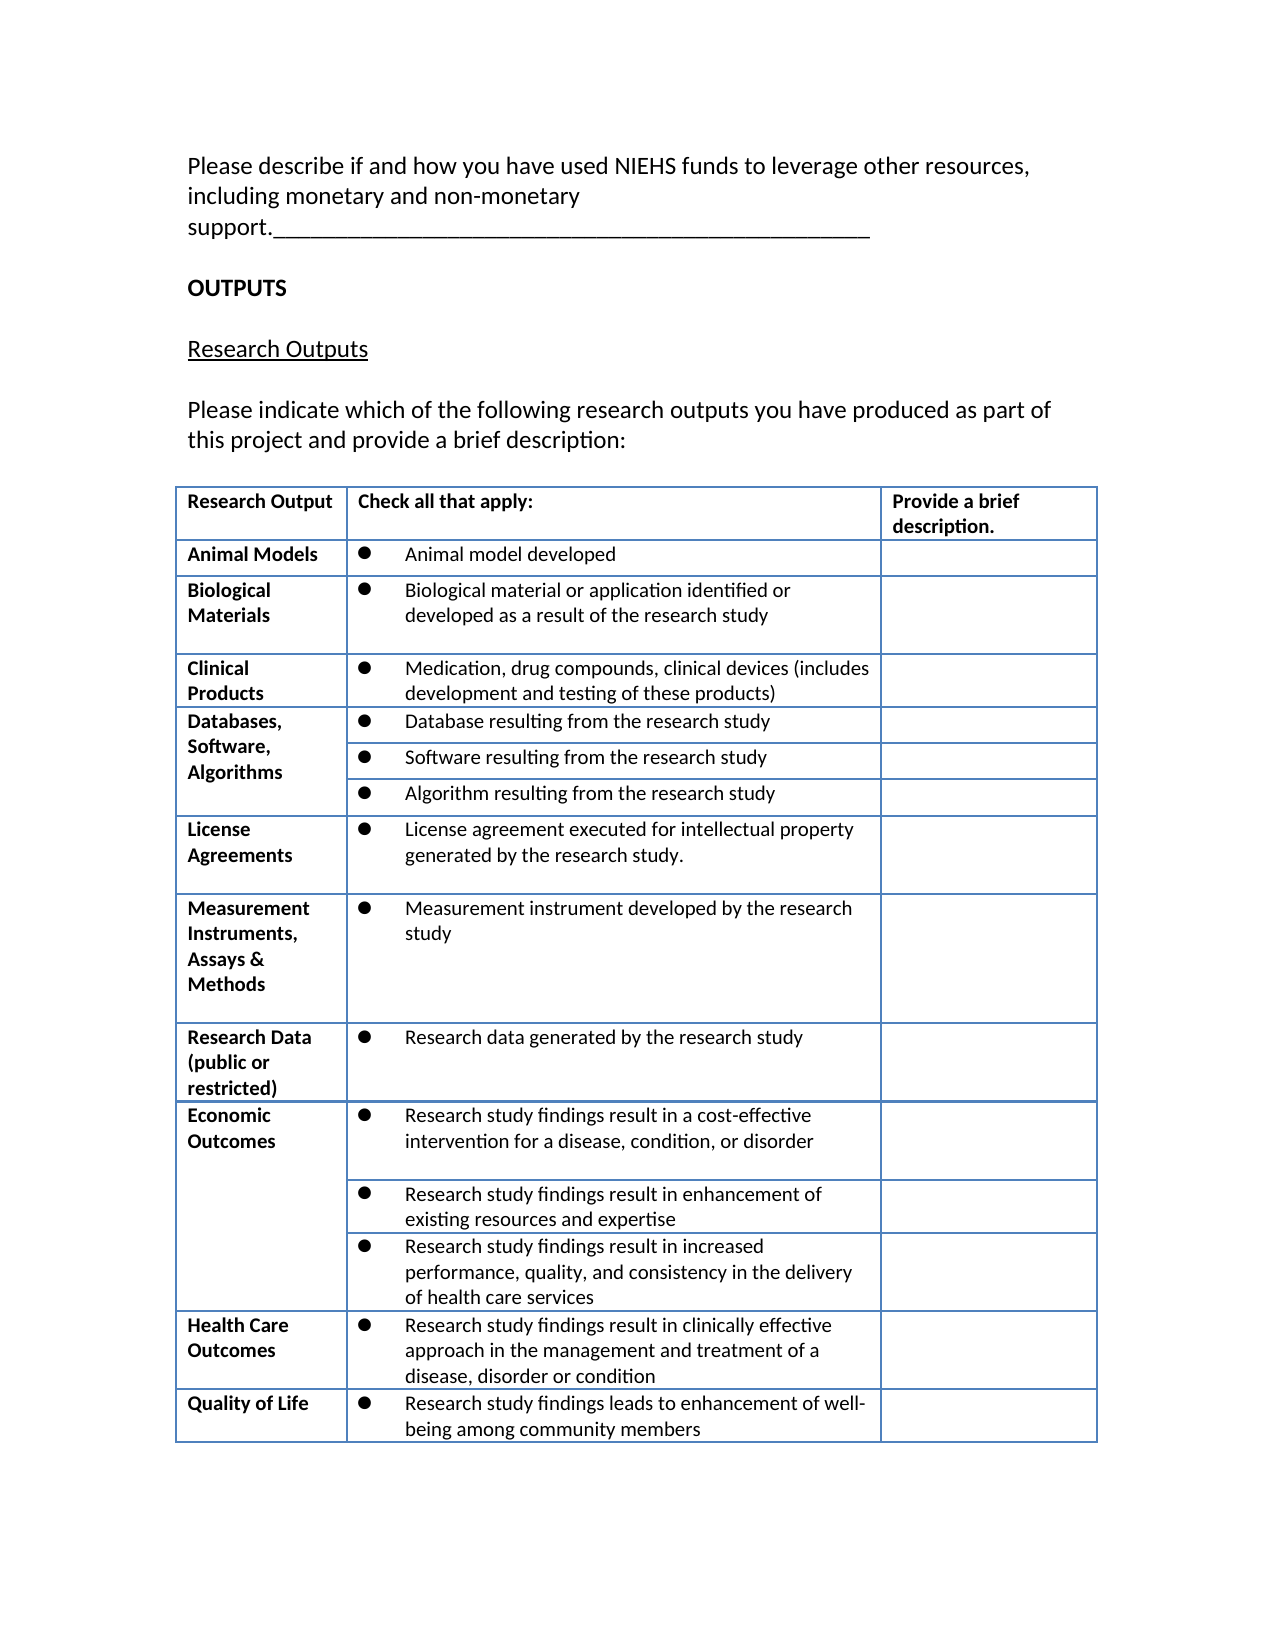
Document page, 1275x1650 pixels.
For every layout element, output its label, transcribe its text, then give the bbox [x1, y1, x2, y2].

table_cell Software resulting from the research study [394, 744, 880, 778]
table_cell [348, 1024, 394, 1100]
table_cell Quality of Life [177, 1390, 346, 1441]
text OUTPUTS [187, 272, 1087, 303]
table_cell [882, 744, 1096, 778]
table_cell [348, 744, 394, 778]
table_cell Measurement Instruments, Assays & Methods [177, 895, 346, 1022]
table_cell Research study findings result in a cost-effective intervention for a disease, condition, or disorder [394, 1103, 880, 1179]
table_cell Databases, Software, Algorithms [177, 708, 346, 814]
table_cell Research study findings leads to enhancement of well-being among community members [394, 1390, 880, 1441]
table_cell [348, 708, 394, 742]
table_cell [882, 1312, 1096, 1388]
table_cell Measurement instrument developed by the research study [394, 895, 880, 1022]
table_cell Animal model developed [394, 541, 880, 575]
table_cell [348, 1234, 394, 1310]
table_cell [882, 1181, 1096, 1232]
table_cell Database resulting from the research study [394, 708, 880, 742]
table_cell Clinical Products [177, 655, 346, 706]
table_cell Biological Materials [177, 577, 346, 653]
table_cell [348, 1181, 394, 1232]
table_header Check all that apply: [348, 488, 880, 539]
table_cell [882, 1234, 1096, 1310]
table_cell [348, 1312, 394, 1388]
list Please describe if and how you have used NIEHS funds to leverage other resources, including monetary and non-monetary support.________________________________________________ [187, 150, 1087, 242]
table_cell Health Care Outcomes [177, 1312, 346, 1388]
table_cell Biological material or application identified or developed as a result of the research study [394, 577, 880, 653]
table_cell Economic Outcomes [177, 1103, 346, 1310]
table_cell [882, 895, 1096, 1022]
table_cell [882, 1390, 1096, 1441]
table_cell [882, 1024, 1096, 1100]
table_cell [348, 541, 394, 575]
table_cell [882, 655, 1096, 706]
table_cell Medication, drug compounds, clinical devices (includes development and testing of these products) [394, 655, 880, 706]
table_cell [348, 1390, 394, 1441]
table_header Provide a brief description. [882, 488, 1096, 539]
table_cell License Agreements [177, 817, 346, 893]
table_cell Research study findings result in increased performance, quality, and consistency in the delivery of health care services [394, 1234, 880, 1310]
table_cell Algorithm resulting from the research study [394, 780, 880, 814]
table_cell [882, 577, 1096, 653]
table_cell Animal Models [177, 541, 346, 575]
table_cell [348, 780, 394, 814]
table_cell License agreement executed for intellectual property generated by the research study. [394, 817, 880, 893]
text Please indicate which of the following research outputs you have produced as part of this project and provide a brief description: [187, 394, 1087, 455]
table_cell [348, 1103, 394, 1179]
table_cell Research Data (public or restricted) [177, 1024, 346, 1100]
table_cell Research study findings result in clinically effective approach in the management and treatment of a disease, disorder or condition [394, 1312, 880, 1388]
table_cell [882, 1103, 1096, 1179]
text Research Outputs [187, 333, 1087, 364]
table_cell [348, 655, 394, 706]
table_cell [348, 817, 394, 893]
table_cell [882, 708, 1096, 742]
table_cell [882, 780, 1096, 814]
table_cell Research data generated by the research study [394, 1024, 880, 1100]
table_cell Research study findings result in enhancement of existing resources and expertise [394, 1181, 880, 1232]
table_cell [882, 817, 1096, 893]
table_cell [348, 577, 394, 653]
table_cell [348, 895, 394, 1022]
table_cell [882, 541, 1096, 575]
table_header Research Output [177, 488, 346, 539]
